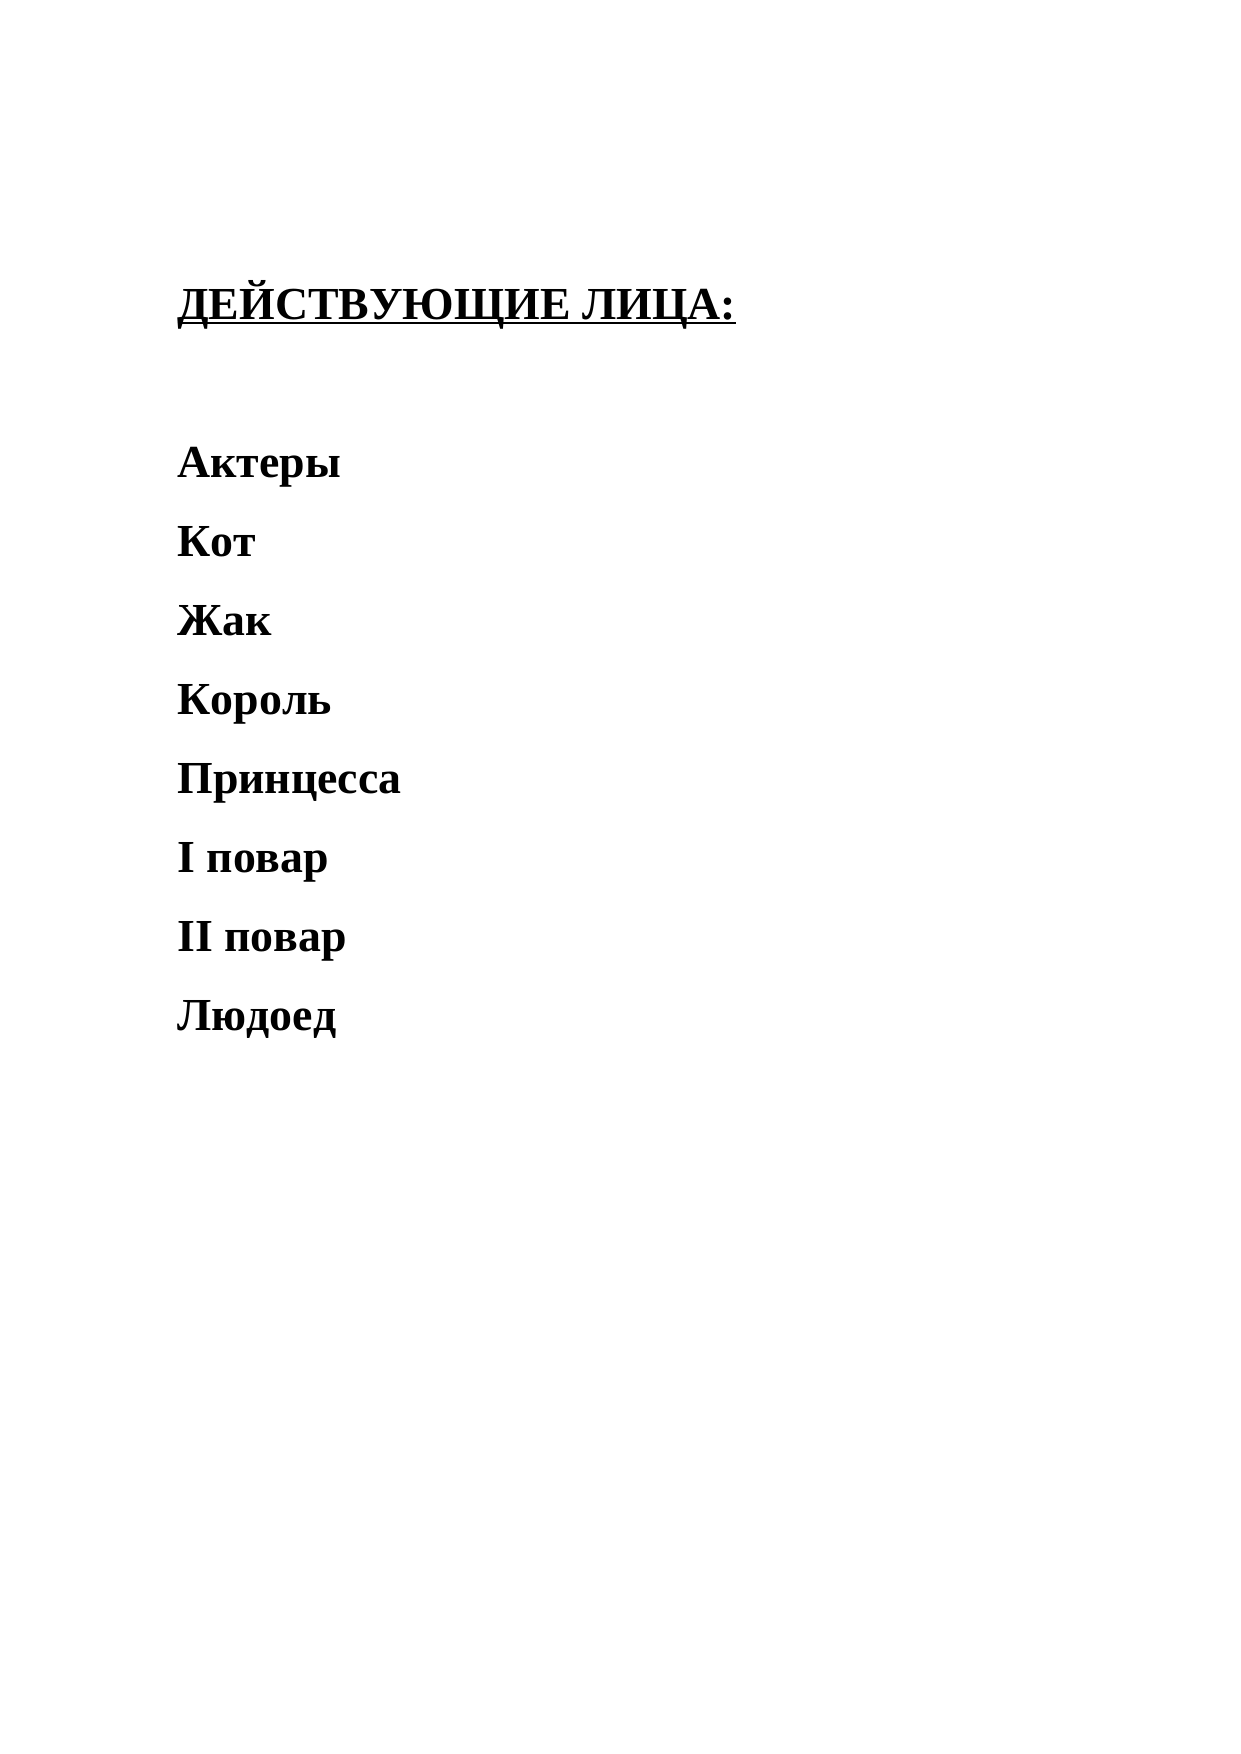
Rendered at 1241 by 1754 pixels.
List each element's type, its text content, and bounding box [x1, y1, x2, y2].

text Кот [177, 513, 1152, 566]
text II повар [177, 909, 1152, 961]
text Актеры [177, 434, 1152, 487]
text ДЕЙСТВУЮЩИЕ ЛИЦА: [177, 276, 1152, 329]
text Жак [177, 592, 1152, 645]
text I повар [177, 830, 1152, 882]
text Принцесса [177, 751, 1152, 803]
text Король [177, 672, 1152, 724]
text ЛюдоедНа пустой сцене стоит большой старый сундук. Гаснет свет в зале, несколько секунд затемнения, затем раздаются первые аккорды музыки и медленно набирается свет вместе с куплетами песни. Их поют актеры сидящие у сундука. [177, 988, 1152, 1041]
